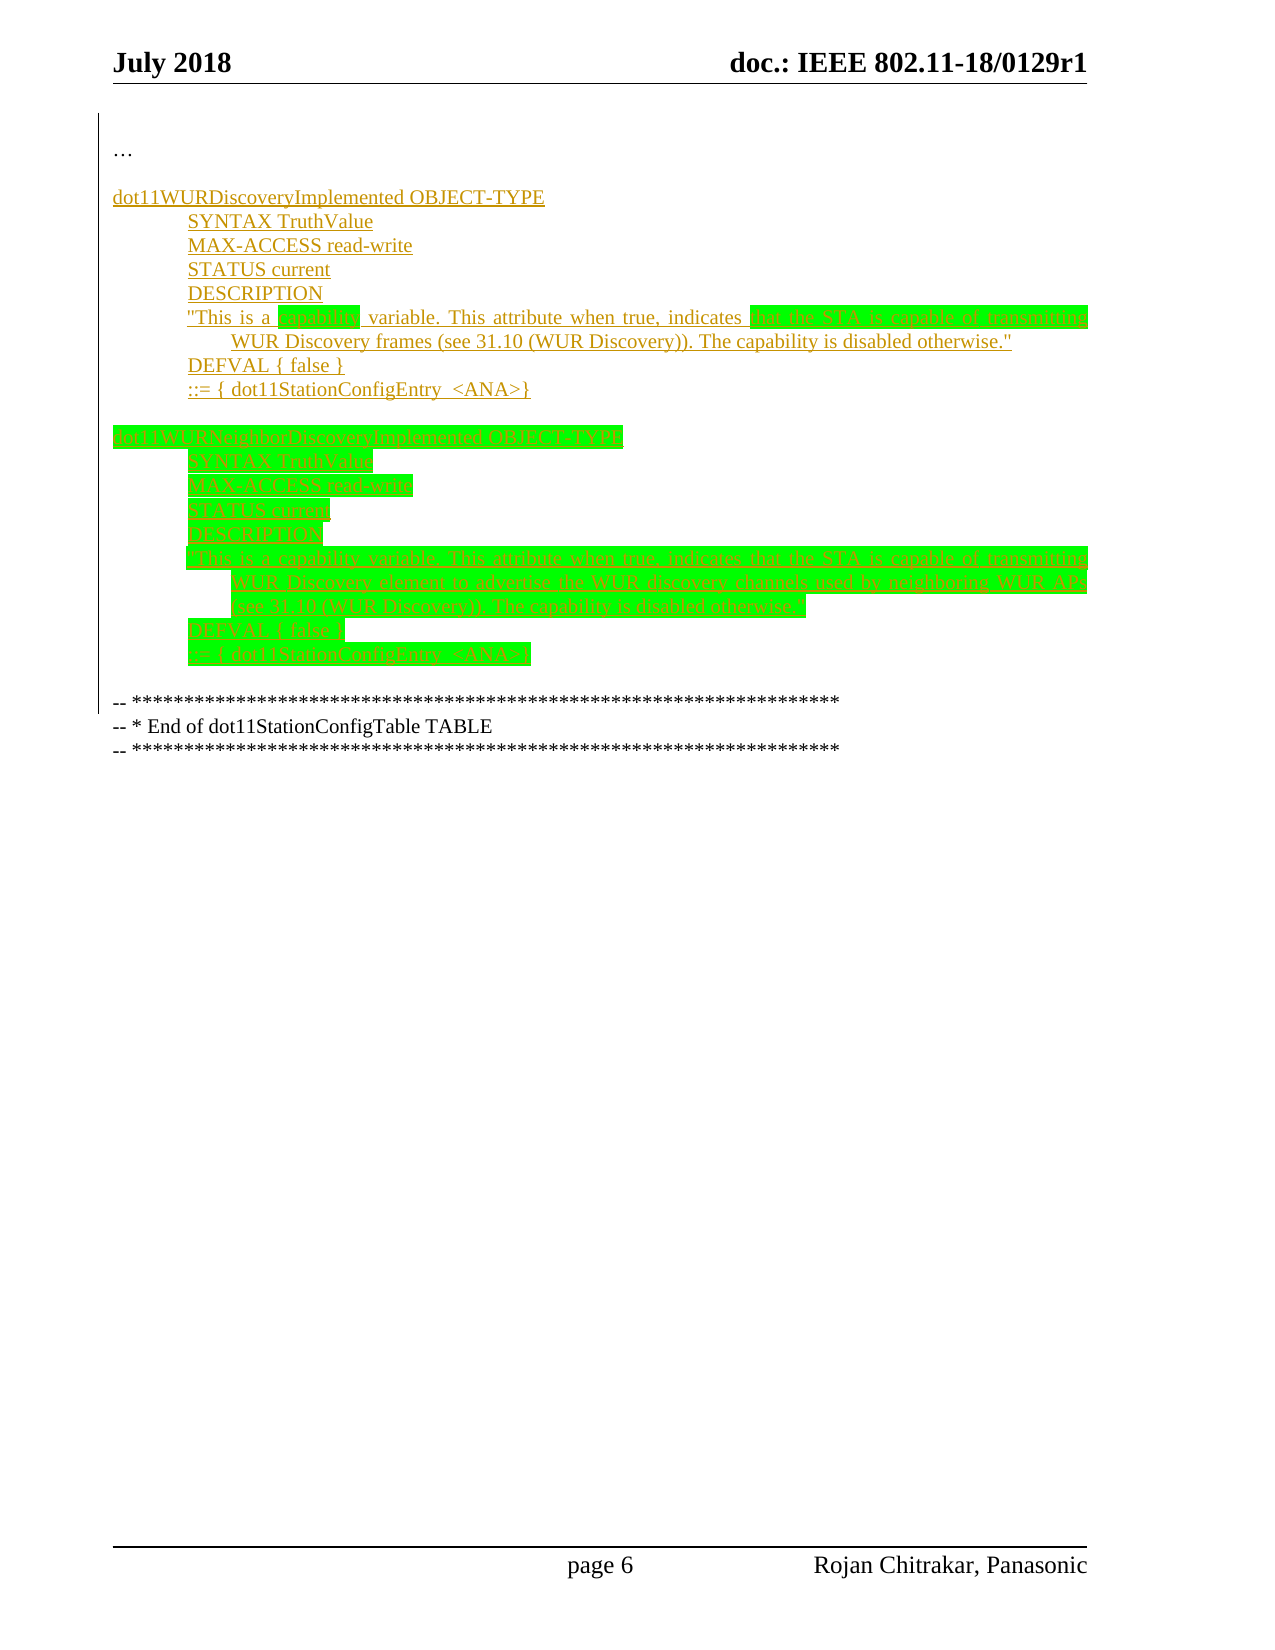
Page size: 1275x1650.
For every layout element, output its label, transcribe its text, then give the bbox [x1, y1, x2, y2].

text -- ******************************************************************** [112, 738, 1087, 762]
text -- * End of dot11StationConfigTable TABLE [112, 714, 1087, 738]
text -- ******************************************************************** [112, 690, 1087, 714]
text … [112, 137, 1087, 161]
